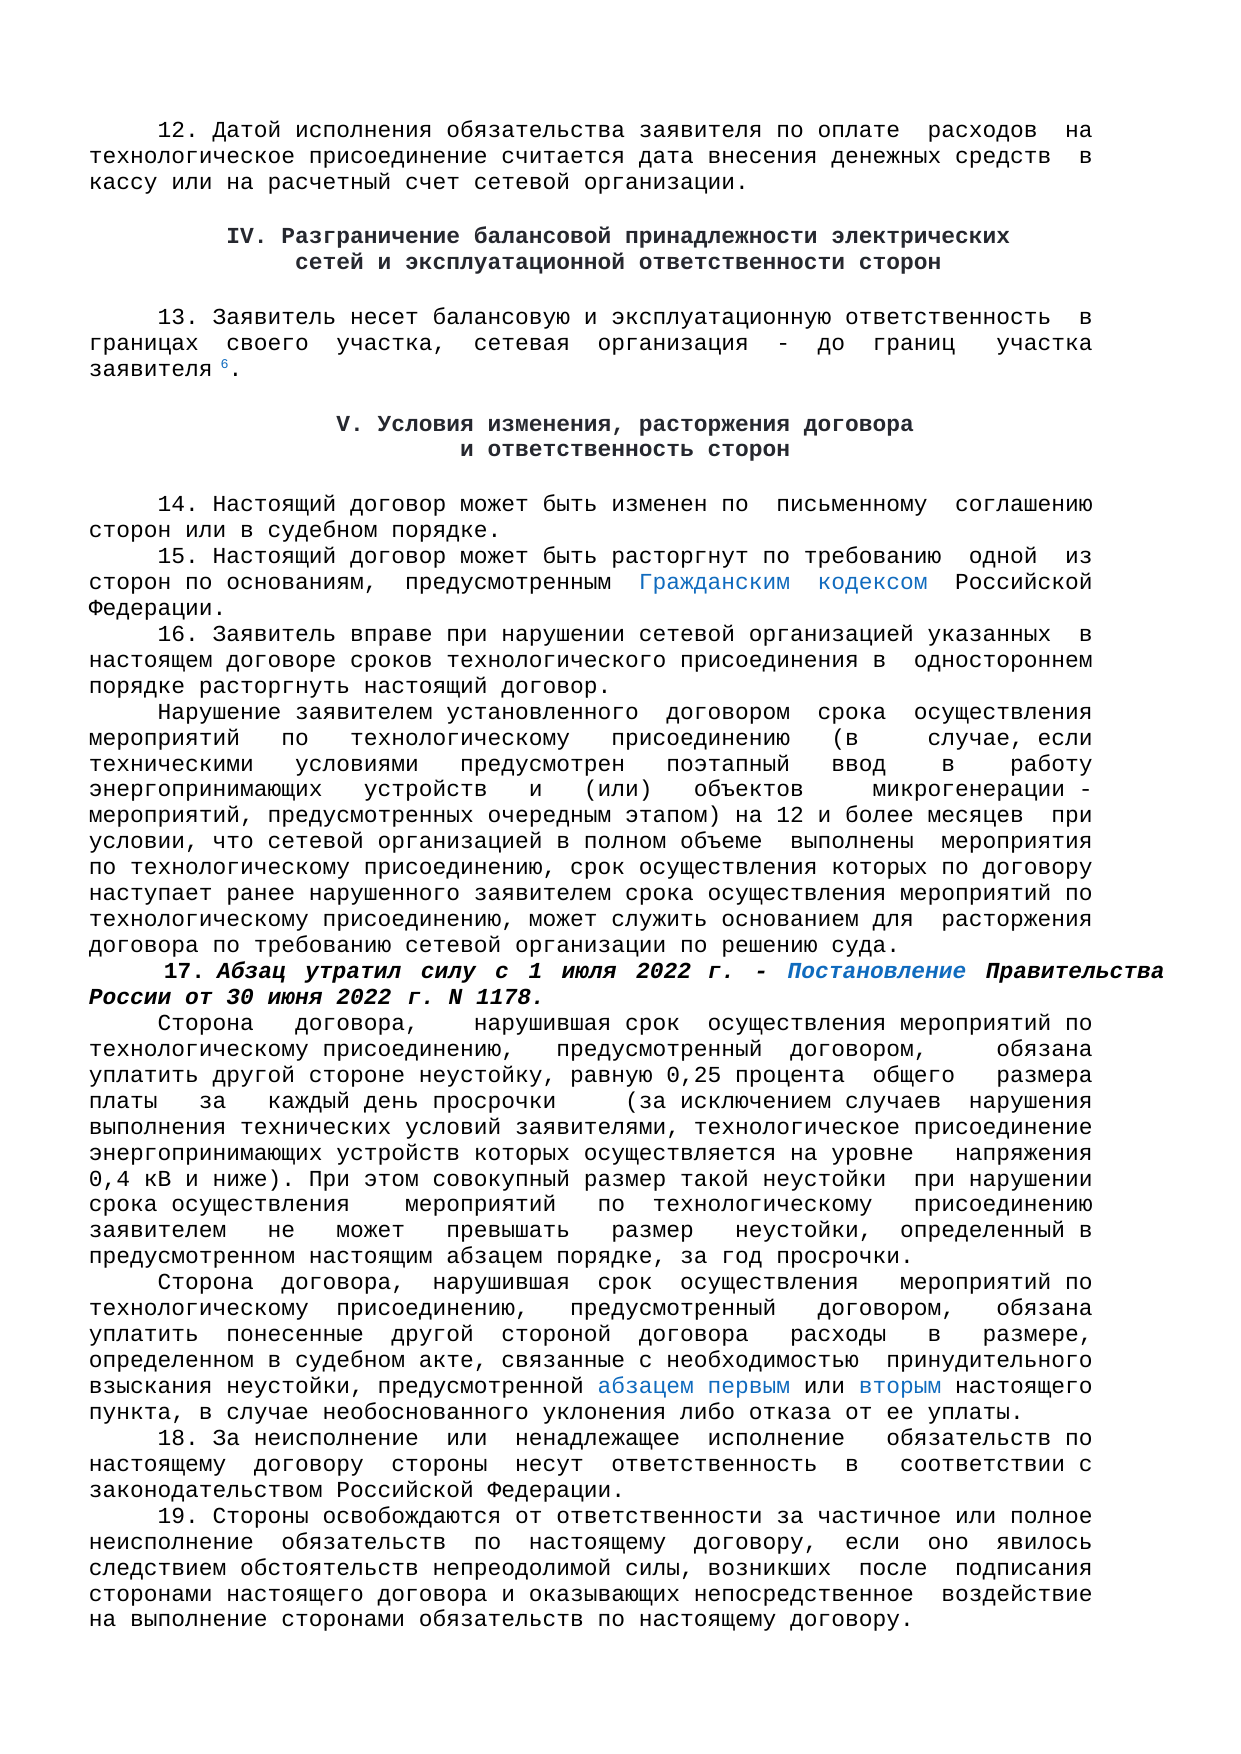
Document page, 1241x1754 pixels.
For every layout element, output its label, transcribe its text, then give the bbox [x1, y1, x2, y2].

text технологическому присоединению, может служить основанием для расторжения [89, 907, 1167, 933]
text на выполнение сторонами обязательств по настоящему договору. [89, 1608, 1167, 1634]
text Сторона договора, нарушившая срок осуществления мероприятий по [89, 1011, 1167, 1037]
text следствием обстоятельств непреодолимой силы, возникших после подписания [89, 1556, 1167, 1582]
text Сторона договора, нарушившая срок осуществления мероприятий по [89, 1271, 1167, 1297]
text IV. Разграничение балансовой принадлежности электрических [89, 225, 1167, 251]
text и ответственность сторон [89, 438, 1167, 464]
text уплатить понесенные другой стороной договора расходы в размере, [89, 1322, 1167, 1348]
text по технологическому присоединению, срок осуществления которых по договору [89, 856, 1167, 882]
text 15. Настоящий договор может быть расторгнут по требованию одной из [89, 544, 1167, 570]
text 13. Заявитель несет балансовую и эксплуатационную ответственность в [89, 305, 1167, 331]
text пункта, в случае необоснованного уклонения либо отказа от ее уплаты. [89, 1400, 1167, 1426]
text границах своего участка, сетевая организация - до границ участка [89, 331, 1167, 357]
text сторонами настоящего договора и оказывающих непосредственное воздействие [89, 1582, 1167, 1608]
text 14. Настоящий договор может быть изменен по письменному соглашению [89, 492, 1167, 518]
text наступает ранее нарушенного заявителем срока осуществления мероприятий по [89, 882, 1167, 907]
text условии, что сетевой организацией в полном объеме выполнены мероприятия [89, 830, 1167, 856]
text 18. За неисполнение или ненадлежащее исполнение обязательств по [89, 1426, 1167, 1452]
text порядке расторгнуть настоящий договор. [89, 674, 1167, 700]
text 12. Датой исполнения обязательства заявителя по оплате расходов на [89, 118, 1167, 144]
text Федерации. [89, 596, 1167, 622]
text технологическое присоединение считается дата внесения денежных средств в [89, 144, 1167, 170]
text настоящем договоре сроков технологического присоединения в одностороннем [89, 648, 1167, 674]
text 17. Абзац утратил силу с 1 июля 2022 г. - Постановление Правительства России от 30 июня 2022 г. N 1178. [89, 959, 1167, 1011]
text энергопринимающих устройств и (или) объектов микрогенерации - [89, 778, 1167, 804]
text уплатить другой стороне неустойку, равную 0,25 процента общего размера [89, 1063, 1167, 1089]
text кассу или на расчетный счет сетевой организации. [89, 170, 1167, 196]
text мероприятий по технологическому присоединению (в случае, если [89, 726, 1167, 752]
text 19. Стороны освобождаются от ответственности за частичное или полное [89, 1504, 1167, 1530]
text неисполнение обязательств по настоящему договору, если оно явилось [89, 1530, 1167, 1556]
text V. Условия изменения, расторжения договора [89, 412, 1167, 438]
text платы за каждый день просрочки (за исключением случаев нарушения [89, 1089, 1167, 1115]
text Нарушение заявителем установленного договором срока осуществления [89, 700, 1167, 726]
text предусмотренном настоящим абзацем порядке, за год просрочки. [89, 1245, 1167, 1271]
text сетей и эксплуатационной ответственности сторон [89, 251, 1167, 277]
text договора по требованию сетевой организации по решению суда. [89, 933, 1167, 959]
text срока осуществления мероприятий по технологическому присоединению [89, 1193, 1167, 1219]
text мероприятий, предусмотренных очередным этапом) на 12 и более месяцев при [89, 804, 1167, 830]
text сторон по основаниям, предусмотренным Гражданским кодексом Российской [89, 570, 1167, 596]
text энергопринимающих устройств которых осуществляется на уровне напряжения [89, 1141, 1167, 1167]
text заявителя 6. [89, 357, 1167, 383]
text настоящему договору стороны несут ответственность в соответствии с [89, 1452, 1167, 1478]
text определенном в судебном акте, связанные с необходимостью принудительного [89, 1348, 1167, 1374]
text взыскания неустойки, предусмотренной абзацем первым или вторым настоящего [89, 1374, 1167, 1400]
text технологическому присоединению, предусмотренный договором, обязана [89, 1297, 1167, 1322]
text технологическому присоединению, предусмотренный договором, обязана [89, 1037, 1167, 1063]
text 0,4 кВ и ниже). При этом совокупный размер такой неустойки при нарушении [89, 1167, 1167, 1193]
text заявителем не может превышать размер неустойки, определенный в [89, 1219, 1167, 1245]
text выполнения технических условий заявителями, технологическое присоединение [89, 1115, 1167, 1141]
text 16. Заявитель вправе при нарушении сетевой организацией указанных в [89, 622, 1167, 648]
text сторон или в судебном порядке. [89, 518, 1167, 544]
text техническими условиями предусмотрен поэтапный ввод в работу [89, 752, 1167, 778]
text законодательством Российской Федерации. [89, 1478, 1167, 1504]
